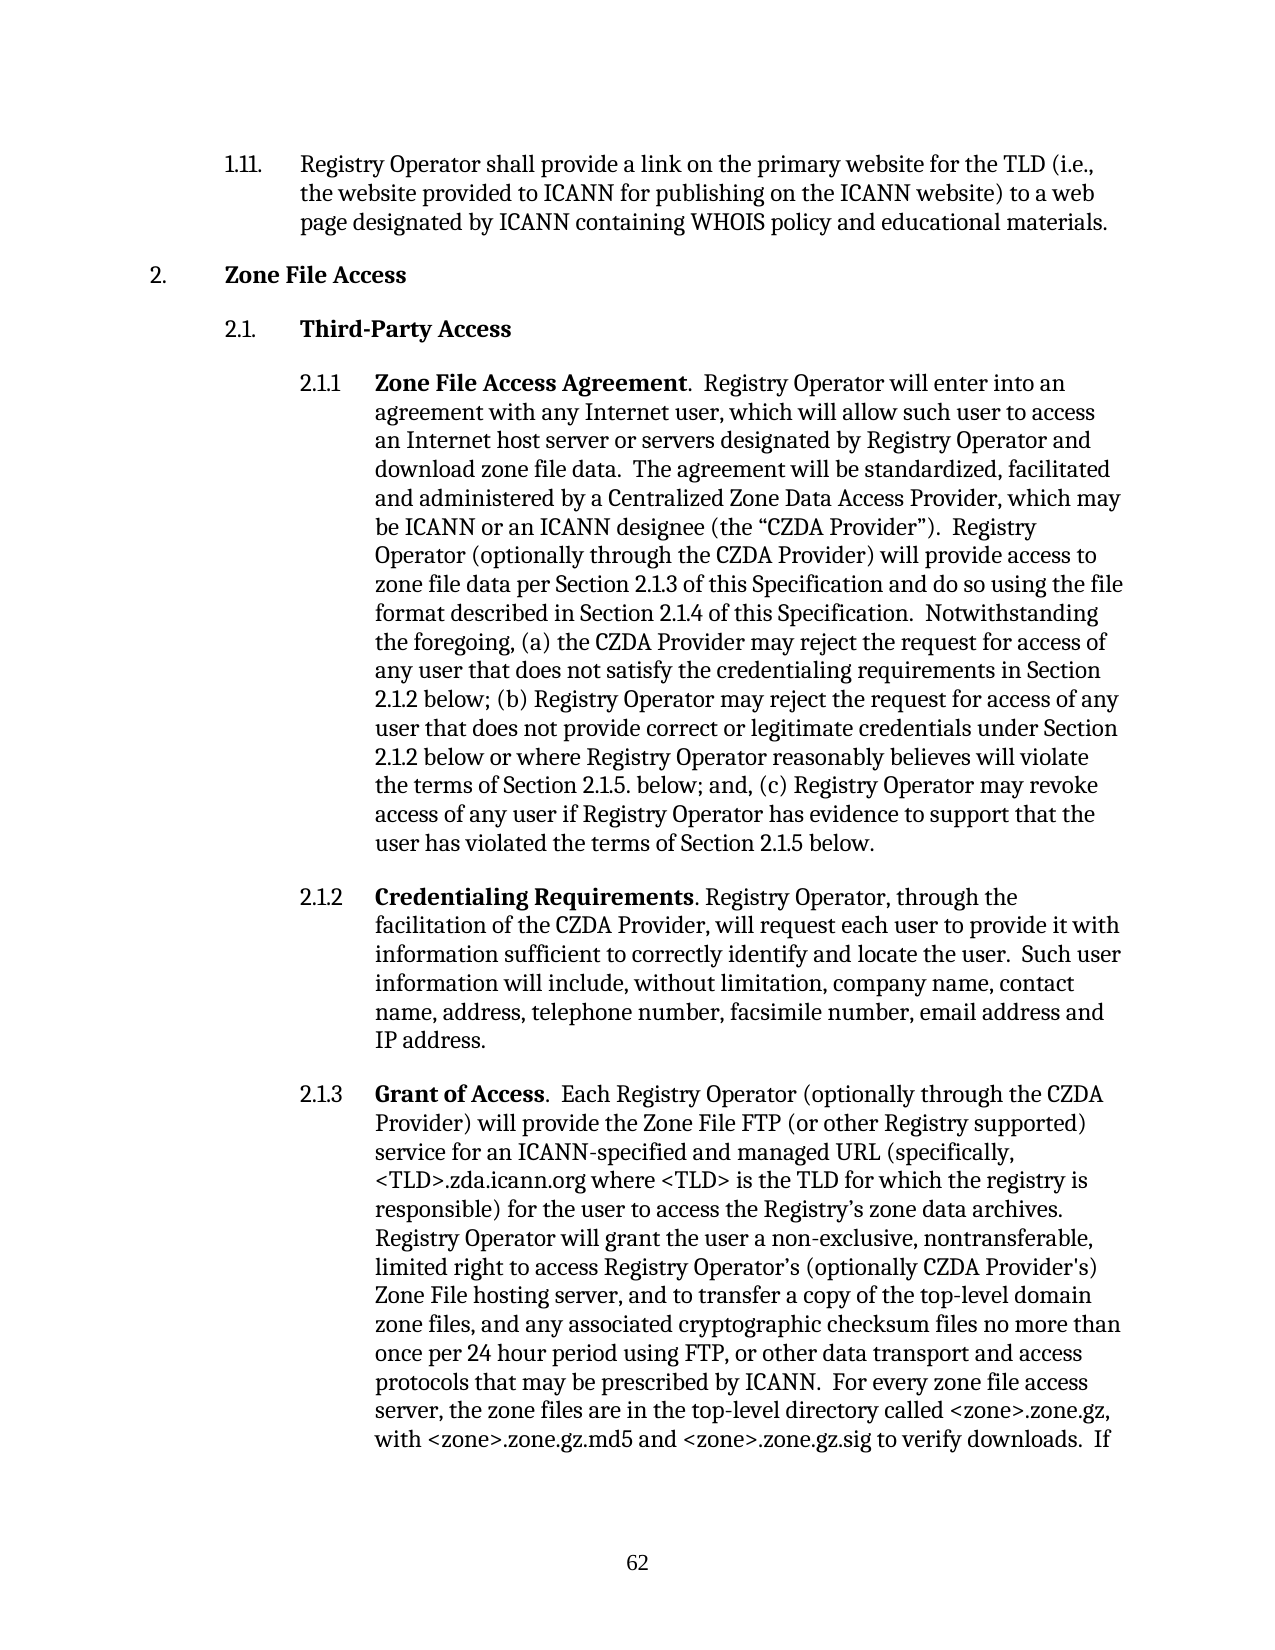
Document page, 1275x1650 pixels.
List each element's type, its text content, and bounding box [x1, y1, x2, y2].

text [300, 1080, 1125, 1454]
text Registry Operator shall provide a link on the primary website for the TLD (i.e., the website provided to ICANN for publishing on the ICANN website) to a web page designated by ICANN containing WHOIS policy and educational materials. [225, 150, 1125, 236]
text Credentialing Requirements. Registry Operator, through the facilitation of the CZDA Provider, will request each user to provide it with information sufficient to correctly identify and locate the user. Such user information will include, without limitation, company name, contact name, address, telephone number, facsimile number, email address and IP address. [300, 882, 1125, 1055]
text Third-Party Access [225, 315, 1125, 344]
text Zone File Access [150, 261, 1125, 290]
text Zone File Access Agreement. Registry Operator will enter into an agreement with any Internet user, which will allow such user to access an Internet host server or servers designated by Registry Operator and download zone file data. The agreement will be standardized, facilitated and administered by a Centralized Zone Data Access Provider, which may be ICANN or an ICANN designee (the “CZDA Provider”). Registry Operator (optionally through the CZDA Provider) will provide access to zone file data per Section 2.1.3 of this Specification and do so using the file format described in Section 2.1.4 of this Specification. Notwithstanding the foregoing, (a) the CZDA Provider may reject the request for access of any user that does not satisfy the credentialing requirements in Section 2.1.2 below; (b) Registry Operator may reject the request for access of any user that does not provide correct or legitimate credentials under Section 2.1.2 below or where Registry Operator reasonably believes will violate the terms of Section 2.1.5. below; and, (c) Registry Operator may revoke access of any user if Registry Operator has evidence to support that the user has violated the terms of Section 2.1.5 below. [300, 369, 1125, 857]
